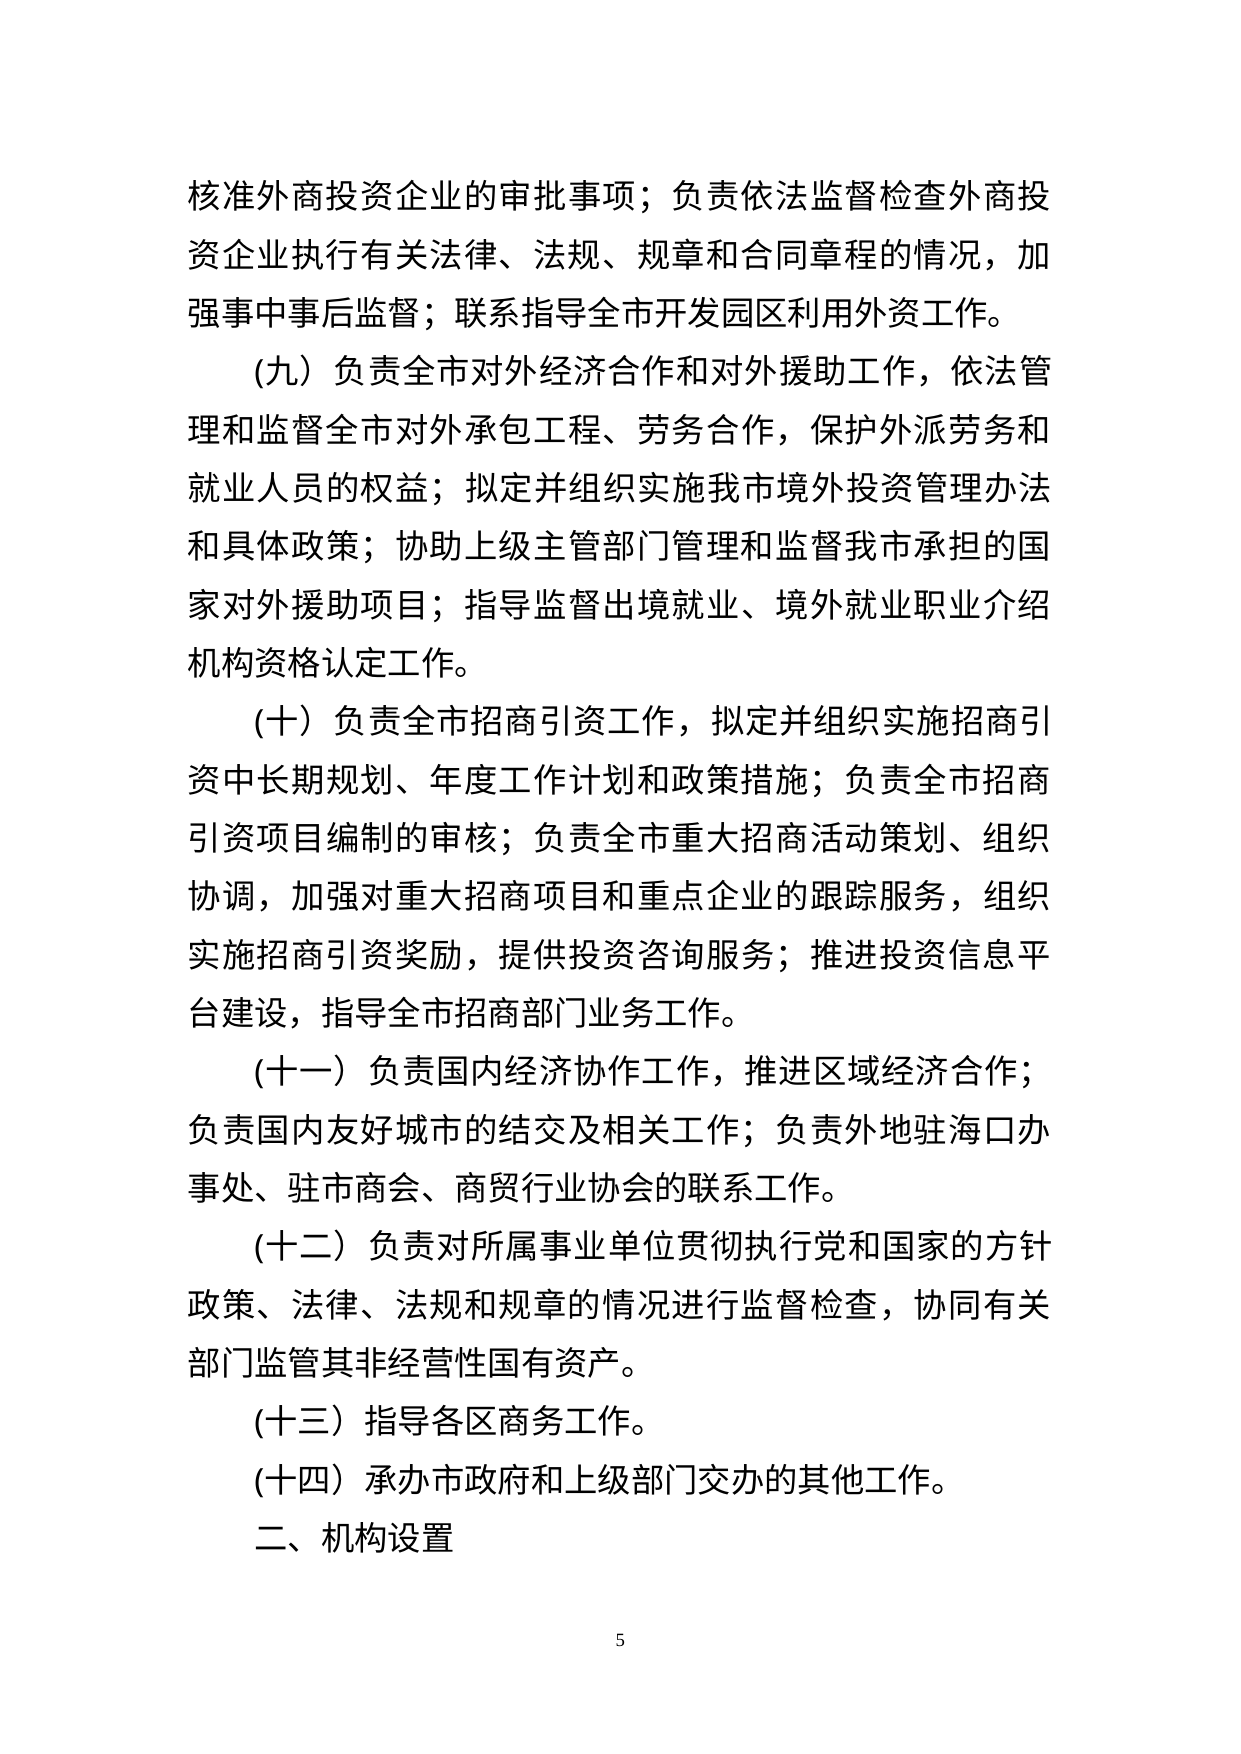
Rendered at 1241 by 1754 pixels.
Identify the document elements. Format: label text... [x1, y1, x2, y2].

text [187, 162, 1053, 337]
text (十一）负责国内经济协作工作，推进区域经济合作；负责国内友好城市的结交及相关工作；负责外地驻海口办事处、驻市商会、商贸行业协会的联系工作。 [187, 1037, 1053, 1212]
text (十二）负责对所属事业单位贯彻执行党和国家的方针政策、法律、法规和规章的情况进行监督检查，协同有关部门监管其非经营性国有资产。 [187, 1212, 1053, 1387]
text (十四）承办市政府和上级部门交办的其他工作。 [187, 1445, 1053, 1504]
text (九）负责全市对外经济合作和对外援助工作，依法管理和监督全市对外承包工程、劳务合作，保护外派劳务和就业人员的权益；拟定并组织实施我市境外投资管理办法和具体政策；协助上级主管部门管理和监督我市承担的国家对外援助项目；指导监督出境就业、境外就业职业介绍机构资格认定工作。 [187, 337, 1053, 687]
text 二、机构设置 [187, 1504, 1053, 1569]
text (十三）指导各区商务工作。 [187, 1387, 1053, 1445]
text (十）负责全市招商引资工作，拟定并组织实施招商引资中长期规划、年度工作计划和政策措施；负责全市招商引资项目编制的审核；负责全市重大招商活动策划、组织、协调，加强对重大招商项目和重点企业的跟踪服务，组织实施招商引资奖励，提供投资咨询服务；推进投资信息平台建设，指导全市招商部门业务工作。 [187, 687, 1053, 1037]
